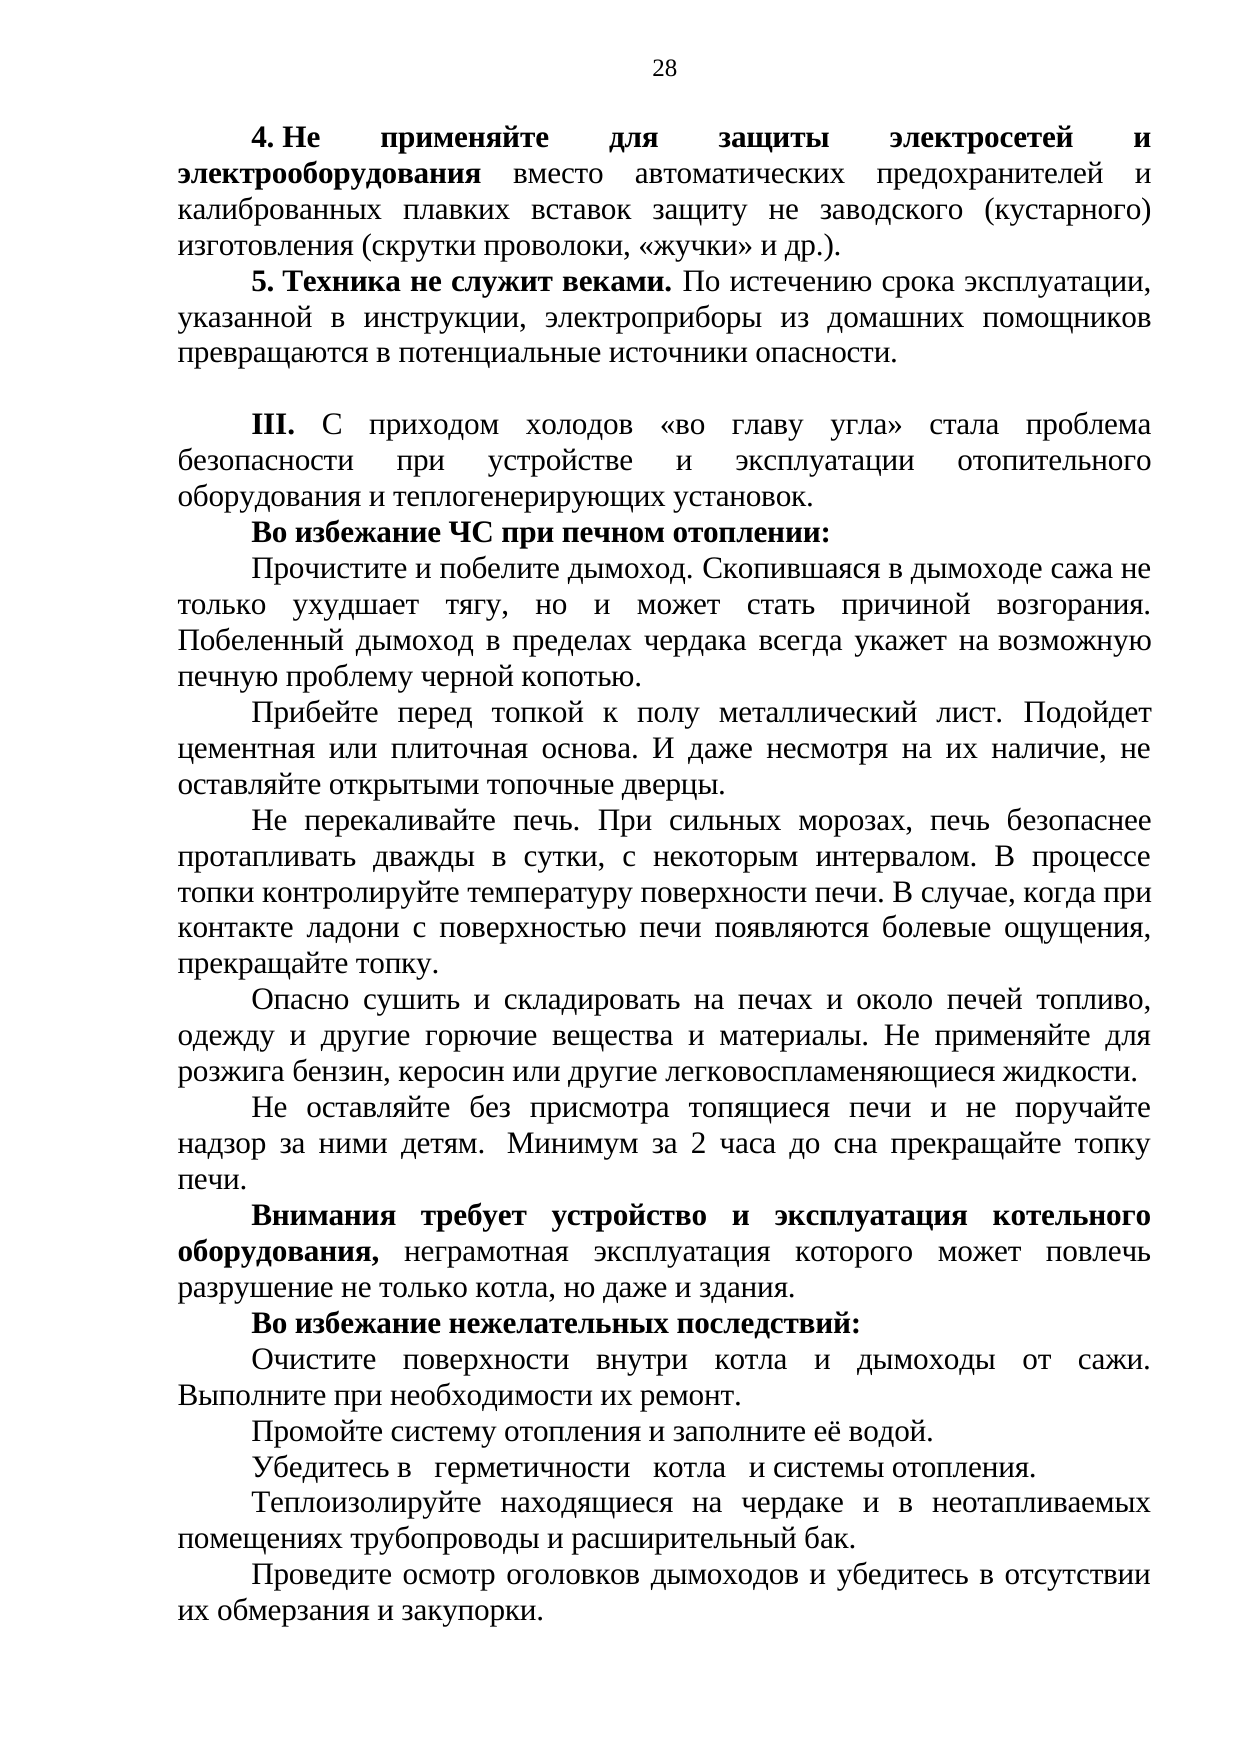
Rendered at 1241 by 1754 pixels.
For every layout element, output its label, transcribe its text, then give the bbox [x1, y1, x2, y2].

text Во избежание ЧС при печном отоплении: [177, 513, 1152, 549]
text Теплоизолируйте находящиеся на чердаке и в неотапливаемых помещениях трубопроводы и расширительный бак. [177, 1484, 1152, 1556]
text 5. Техника не служит веками. По истечению срока эксплуатации, указанной в инструкции, электроприборы из домашних помощников превращаются в потенциальные источники опасности. [177, 262, 1152, 370]
text Очистите поверхности внутри котла и дымоходы от сажи. Выполните при необходимости их ремонт. [177, 1340, 1152, 1412]
text 4. Не применяйте для защиты электросетей и электрооборудования вместо автоматических предохранителей и калиброванных плавких вставок защиту не заводского (кустарного) изготовления (скрутки проволоки, «жучки» и др.). [177, 118, 1152, 262]
text Внимания требует устройство и эксплуатация котельного оборудования, неграмотная эксплуатация которого может повлечь разрушение не только котла, но даже и здания. [177, 1196, 1152, 1304]
text Не перекаливайте печь. При сильных морозах, печь безопаснее протапливать дважды в сутки, с некоторым интервалом. В процессе топки контролируйте температуру поверхности печи. В случае, когда при контакте ладони с поверхностью печи появляются болевые ощущения, прекращайте топку. [177, 801, 1152, 981]
text Прочистите и побелите дымоход. Скопившаяся в дымоходе сажа не только ухудшает тягу, но и может стать причиной возгорания. Побеленный дымоход в пределах чердака всегда укажет на возможную печную проблему черной копотью. [177, 549, 1152, 693]
text Во избежание нежелательных последствий: [177, 1304, 1152, 1340]
text Убедитесь в герметичности котла и системы отопления. [177, 1448, 1152, 1484]
text Прибейте перед топкой к полу металлический лист. Подойдет цементная или плиточная основа. И даже несмотря на их наличие, не оставляйте открытыми топочные дверцы. [177, 693, 1152, 801]
text Проведите осмотр оголовков дымоходов и убедитесь в отсутствии их обмерзания и закупорки. [177, 1556, 1152, 1627]
text Промойте систему отопления и заполните её водой. [177, 1412, 1152, 1448]
text Не оставляйте без присмотра топящиеся печи и не поручайте надзор за ними детям. Минимум за 2 часа до сна прекращайте топку печи. [177, 1088, 1152, 1196]
text Опасно сушить и складировать на печах и около печей топливо, одежду и другие горючие вещества и материалы. Не применяйте для розжига бензин, керосин или другие легковоспламеняющиеся жидкости. [177, 981, 1152, 1088]
text III. С приходом холодов «во главу угла» стала проблема безопасности при устройстве и эксплуатации отопительного оборудования и теплогенерирующих установок. [177, 406, 1152, 513]
